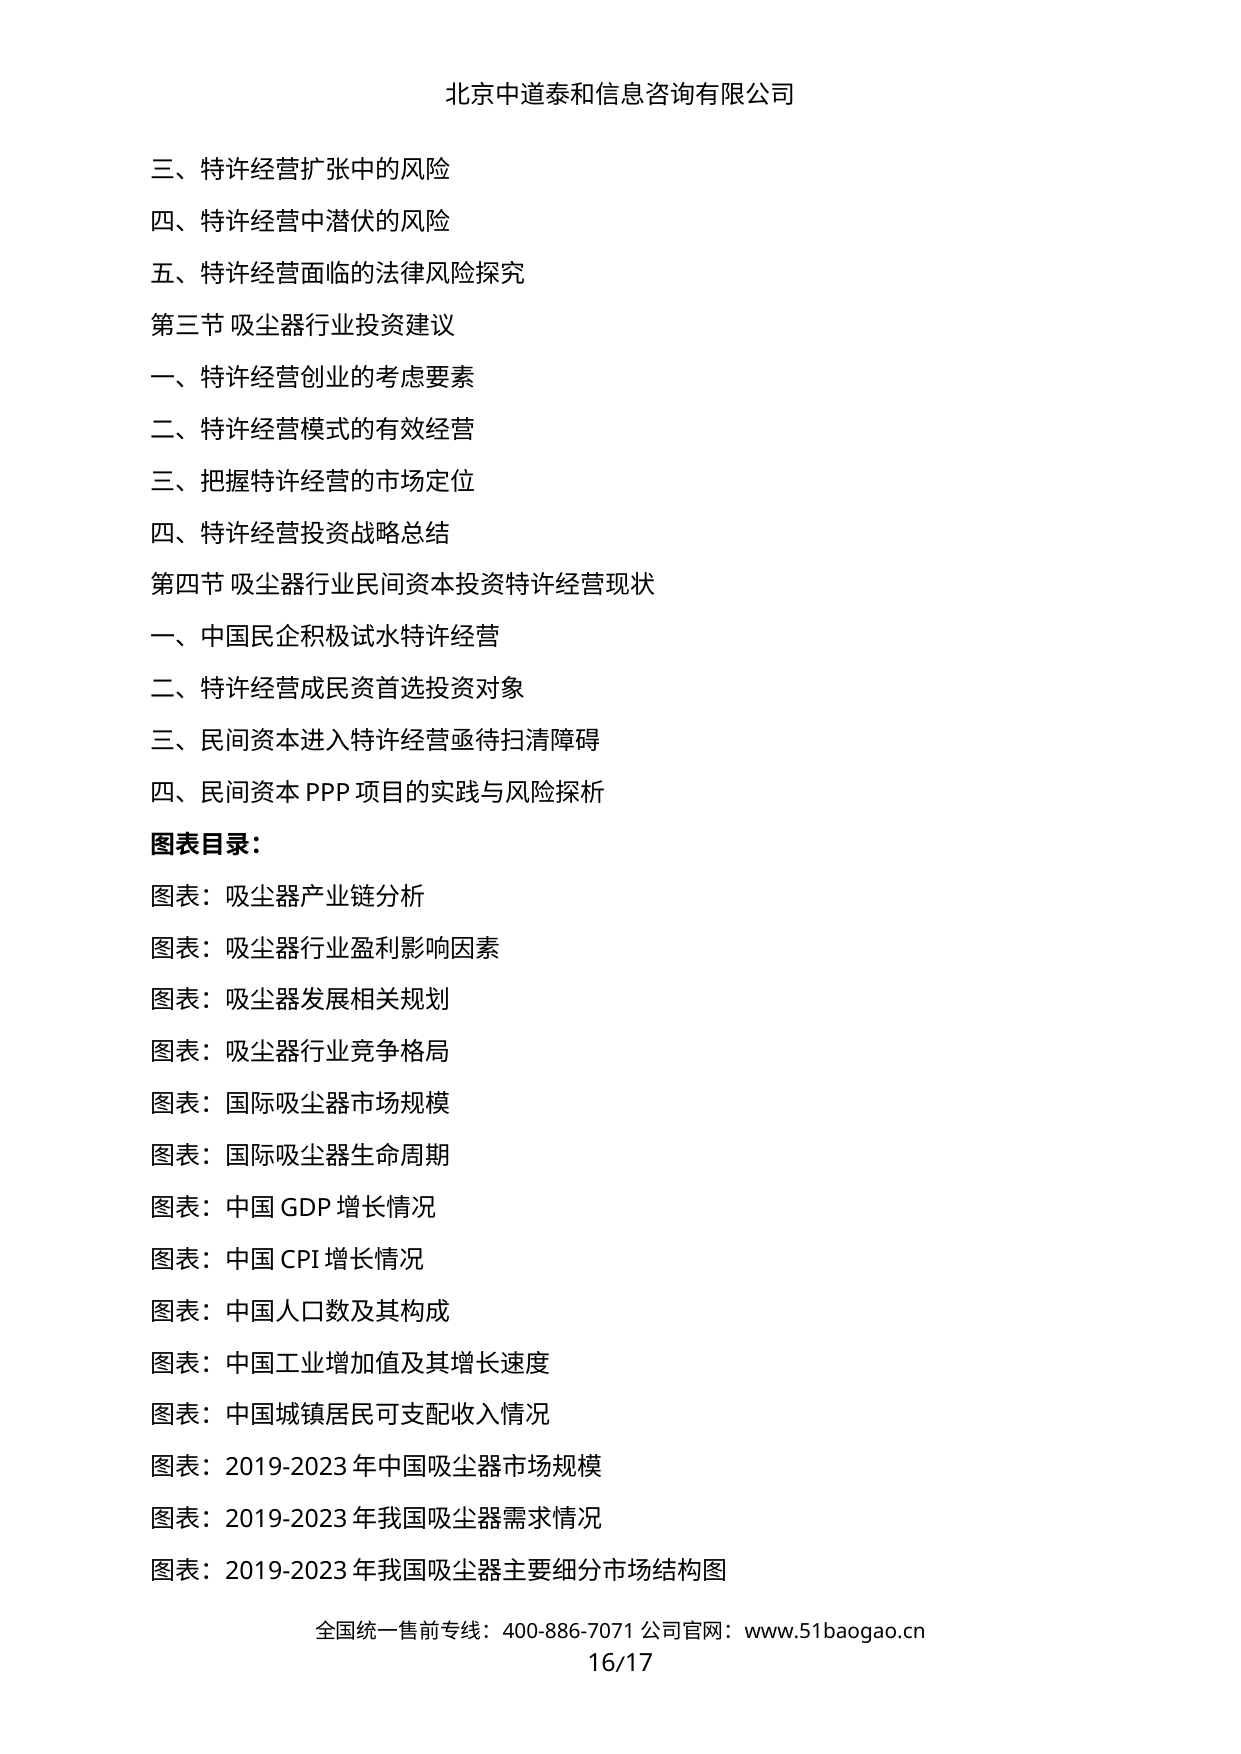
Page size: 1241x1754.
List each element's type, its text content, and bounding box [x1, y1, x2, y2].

text 一、特许经营创业的考虑要素 [150, 357, 1090, 394]
text 四、民间资本PPP项目的实践与风险探析 [150, 772, 1090, 809]
text 四、特许经营投资战略总结 [150, 513, 1090, 549]
text 图表目录： [150, 824, 1090, 861]
text 图表：中国城镇居民可支配收入情况 [150, 1395, 1090, 1431]
text 图表：国际吸尘器市场规模 [150, 1084, 1090, 1120]
text 四、特许经营中潜伏的风险 [150, 202, 1090, 238]
text 图表：中国GDP增长情况 [150, 1187, 1090, 1224]
text 一、中国民企积极试水特许经营 [150, 617, 1090, 653]
text 图表：吸尘器行业竞争格局 [150, 1032, 1090, 1068]
text 图表：吸尘器发展相关规划 [150, 980, 1090, 1016]
text 图表：2019-2023年我国吸尘器主要细分市场结构图 [150, 1551, 1090, 1587]
text 第三节 吸尘器行业投资建议 [150, 306, 1090, 342]
text 图表：吸尘器行业盈利影响因素 [150, 928, 1090, 964]
text 第四节 吸尘器行业民间资本投资特许经营现状 [150, 565, 1090, 601]
text 图表：中国人口数及其构成 [150, 1291, 1090, 1327]
text 图表：吸尘器产业链分析 [150, 876, 1090, 912]
text 二、特许经营成民资首选投资对象 [150, 669, 1090, 705]
text 五、特许经营面临的法律风险探究 [150, 254, 1090, 290]
text 图表：中国工业增加值及其增长速度 [150, 1343, 1090, 1379]
text 图表：中国CPI增长情况 [150, 1239, 1090, 1276]
text 二、特许经营模式的有效经营 [150, 409, 1090, 446]
text 三、民间资本进入特许经营亟待扫清障碍 [150, 721, 1090, 757]
text 图表：2019-2023年中国吸尘器市场规模 [150, 1447, 1090, 1483]
text 三、把握特许经营的市场定位 [150, 461, 1090, 497]
text 图表：国际吸尘器生命周期 [150, 1136, 1090, 1172]
text 三、特许经营扩张中的风险 [150, 150, 1090, 186]
text 图表：2019-2023年我国吸尘器需求情况 [150, 1499, 1090, 1535]
